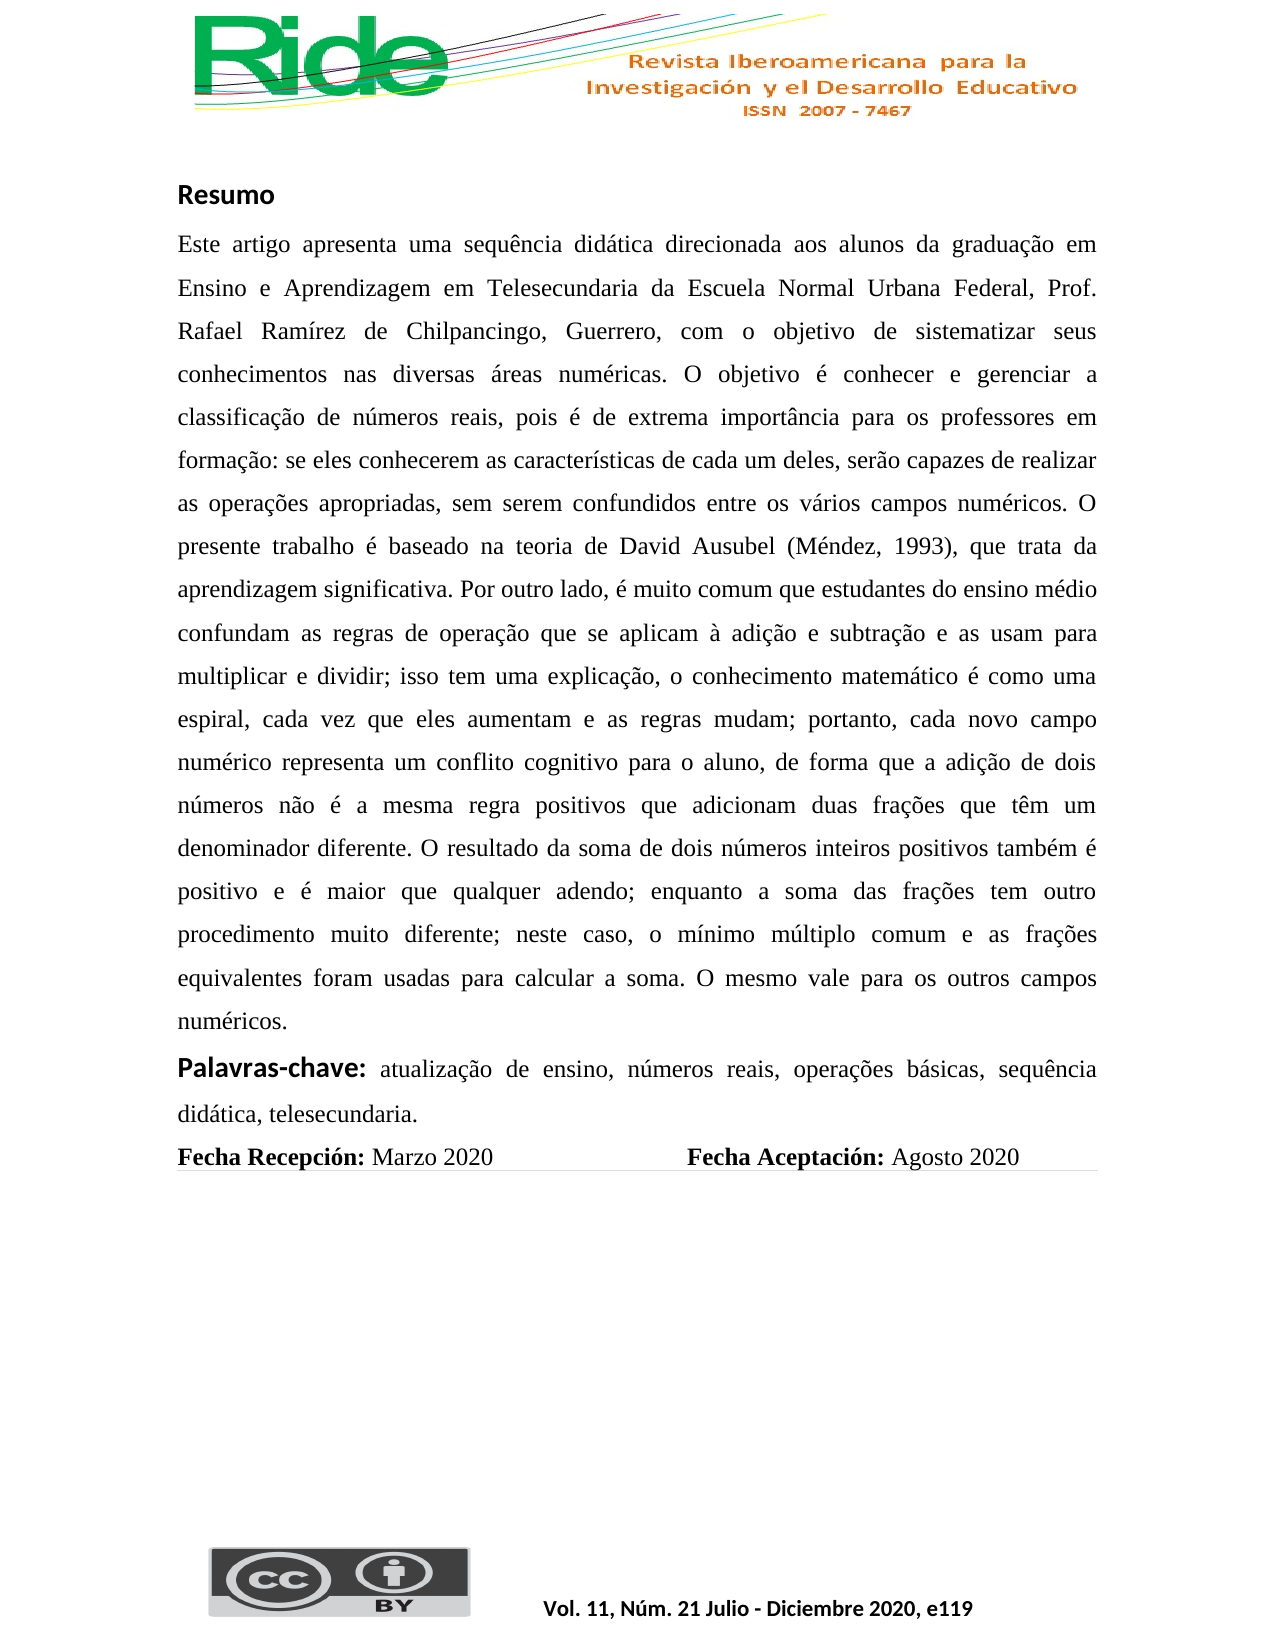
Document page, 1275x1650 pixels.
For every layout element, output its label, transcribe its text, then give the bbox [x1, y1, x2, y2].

text Fecha Recepción: Marzo 2020 Fecha Aceptación: Agosto 2020 [177, 1142, 1098, 1170]
picture [194, 14, 1081, 119]
text Palavras-chave: atualização de ensino, números reais, operações básicas, sequência didática, telesecundaria. [177, 1049, 1098, 1128]
text Resumo [177, 176, 1098, 212]
text Este artigo apresenta uma sequência didática direcionada aos alunos da graduação em Ensino e Aprendizagem em Telesecundaria da Escuela Normal Urbana Federal, Prof. Rafael Ramírez de Chilpancingo, Guerrero, com o objetivo de sistematizar seus conhecimentos nas diversas áreas numéricas. O objetivo é conhecer e gerenciar a classificação de números reais, pois é de extrema importância para os professores em formação: se eles conhecerem as características de cada um deles, serão capazes de realizar as operações apropriadas, sem serem confundidos entre os vários campos numéricos. O presente trabalho é baseado na teoria de David Ausubel (Méndez, 1993), que trata da aprendizagem significativa. Por outro lado, é muito comum que estudantes do ensino médio confundam as regras de operação que se aplicam à adição e subtração e as usam para multiplicar e dividir; isso tem uma explicação, o conhecimento matemático é como uma espiral, cada vez que eles aumentam e as regras mudam; portanto, cada novo campo numérico representa um conflito cognitivo para o aluno, de forma que a adição de dois números não é a mesma regra positivos que adicionam duas frações que têm um denominador diferente. O resultado da soma de dois números inteiros positivos também é positivo e é maior que qualquer adendo; enquanto a soma das frações tem outro procedimento muito diferente; neste caso, o mínimo múltiplo comum e as frações equivalentes foram usadas para calcular a soma. O mesmo vale para os outros campos numéricos. [177, 229, 1098, 1034]
picture [208, 1547, 471, 1617]
